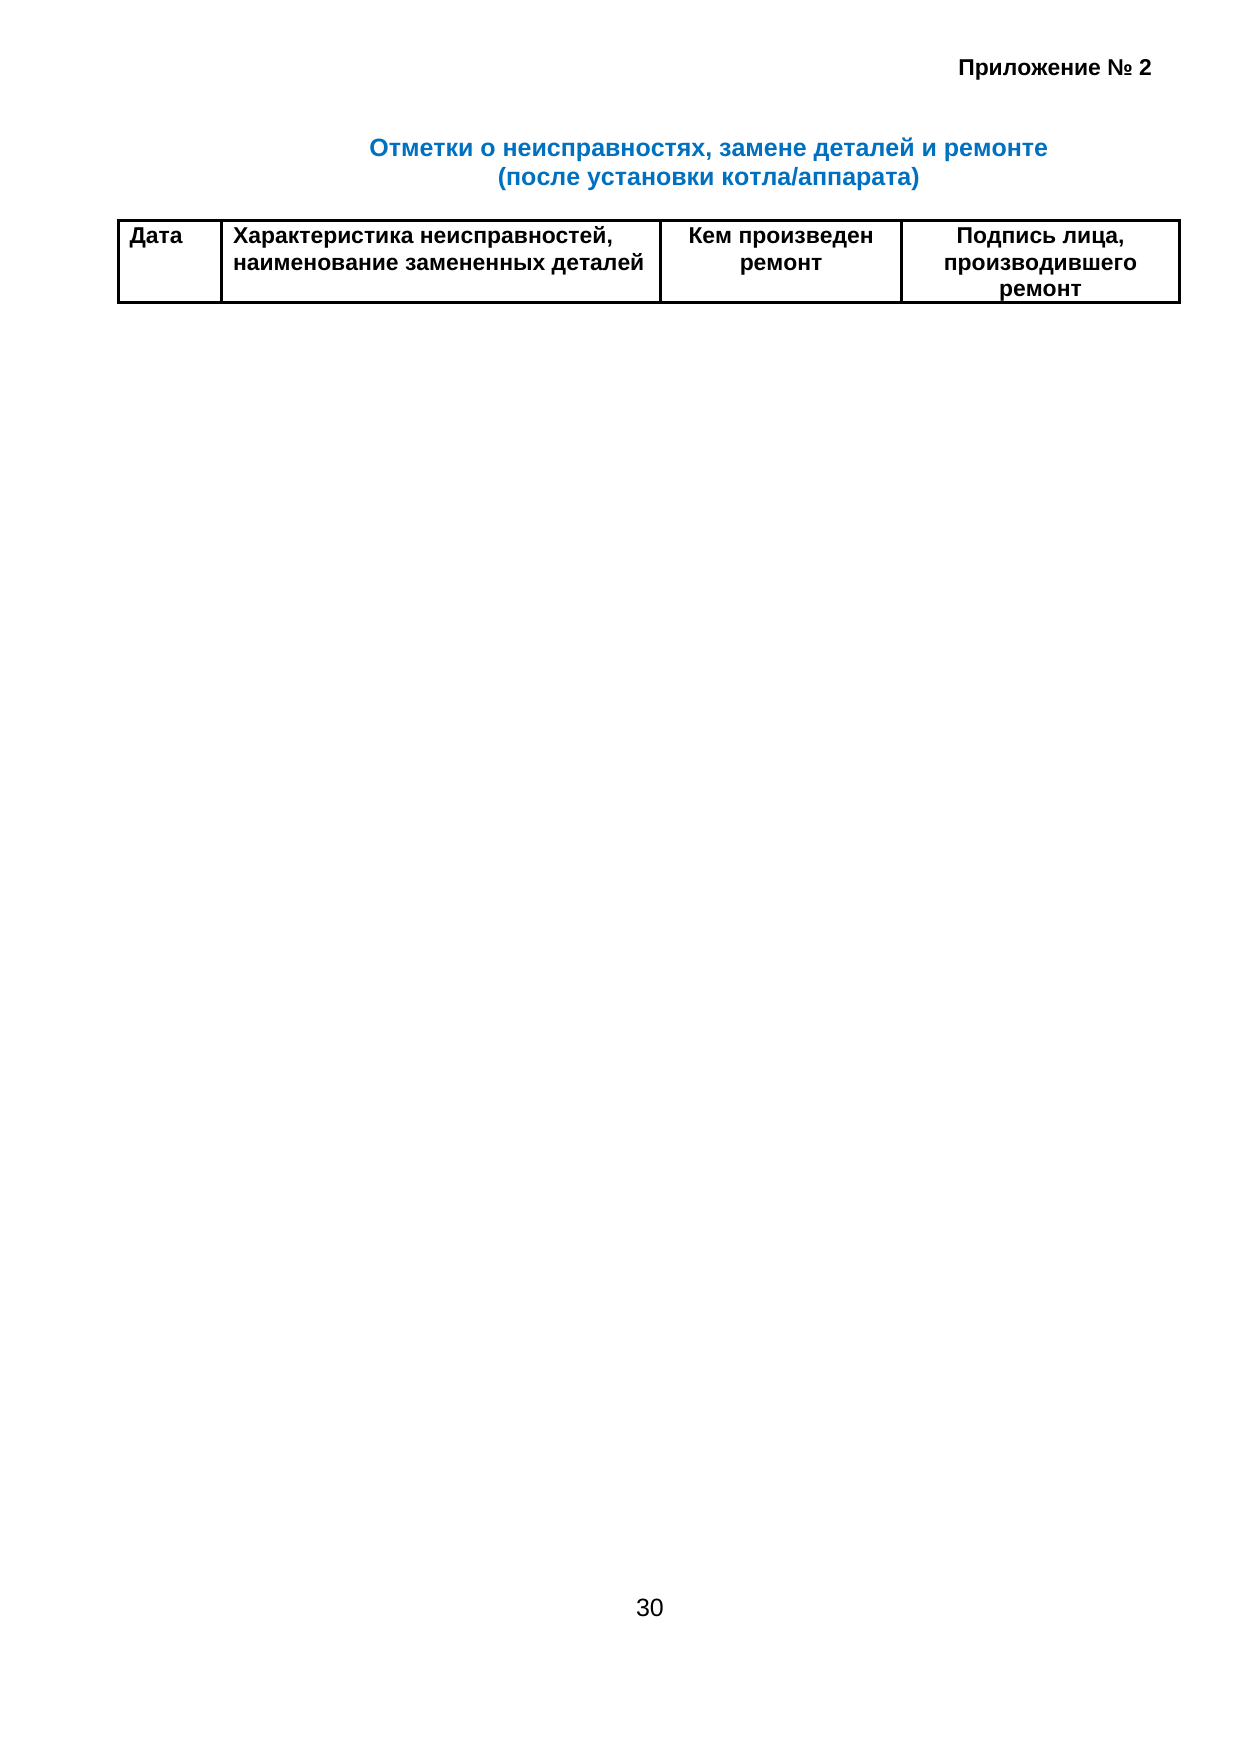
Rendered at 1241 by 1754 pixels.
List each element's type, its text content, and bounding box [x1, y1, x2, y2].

text (после установки котла/аппарата) [266, 161, 1152, 190]
text Отметки о неисправностях, замене деталей и ремонте [266, 133, 1152, 161]
table_header Подпись лица, производившего ремонт [903, 222, 1178, 301]
text 30 [148, 1593, 1152, 1622]
table_header Характеристика неисправностей, наименование замененных деталей [223, 222, 659, 301]
table_header Кем произведен ремонт [662, 222, 900, 301]
text Приложение № 2 [177, 29, 1152, 80]
table_header Дата [120, 222, 220, 301]
